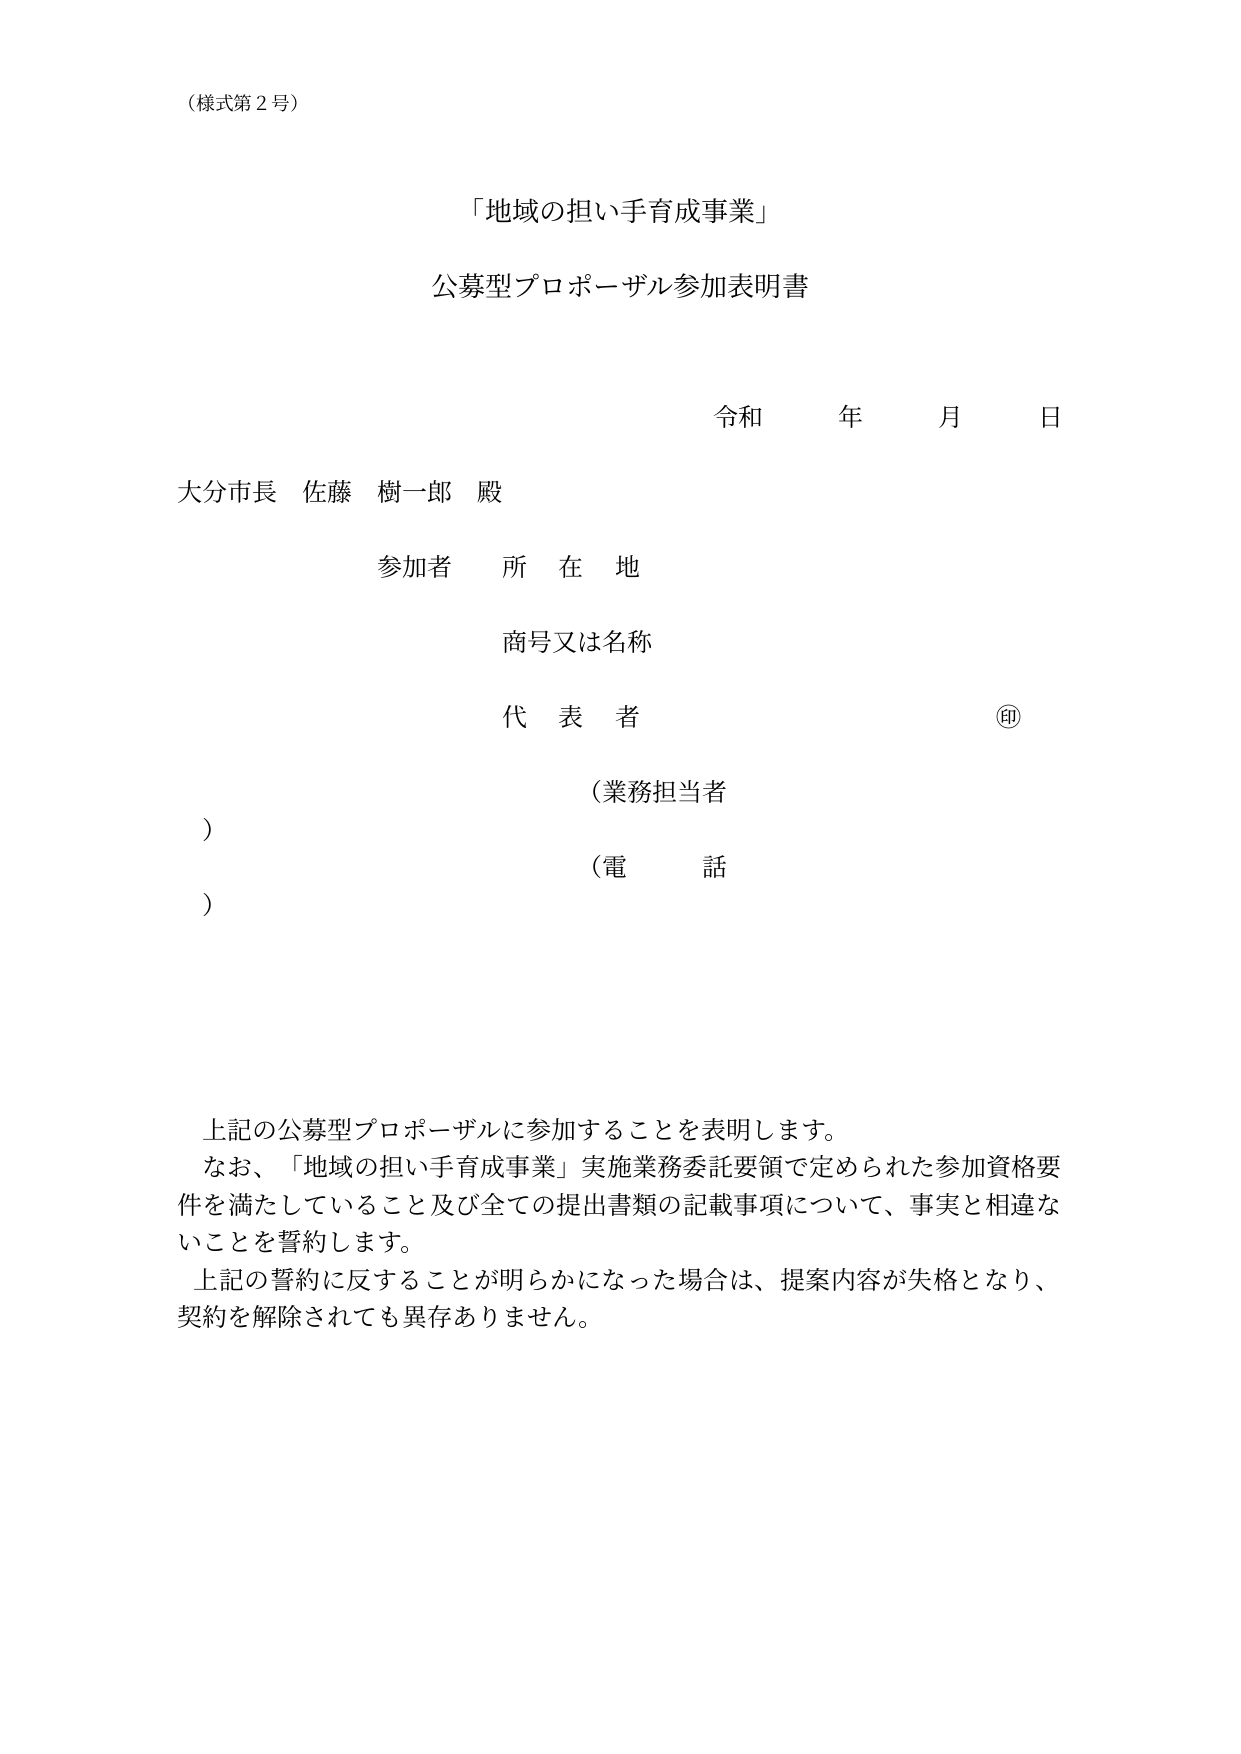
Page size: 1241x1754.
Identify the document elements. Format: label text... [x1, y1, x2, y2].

text 上記の公募型プロポーザルに参加することを表明します。 [177, 1110, 1063, 1147]
text 上記の誓約に反することが明らかになった場合は、提案内容が失格となり、契約を解除されても異存ありません。 [177, 1260, 1063, 1335]
text 公募型プロポーザル参加表明書 [177, 247, 1063, 322]
text 「地域の担い手育成事業」 [177, 172, 1063, 247]
text 令和 年 月 日 [177, 397, 1063, 435]
text なお、「地域の担い手育成事業」実施業務委託要領で定められた参加資格要件を満たしていること及び全ての提出書類の記載事項について、事実と相違ないことを誓約します。 [177, 1147, 1063, 1260]
text （電 話 ） [177, 847, 1063, 922]
text 参加者 所 在 地 [177, 547, 1063, 585]
text 大分市長 佐藤 樹一郎 殿 [177, 472, 1063, 510]
text 商号又は名称 [177, 622, 1063, 660]
text （業務担当者 ） [177, 772, 1063, 847]
text 代 表 者 ㊞ [177, 697, 1063, 735]
